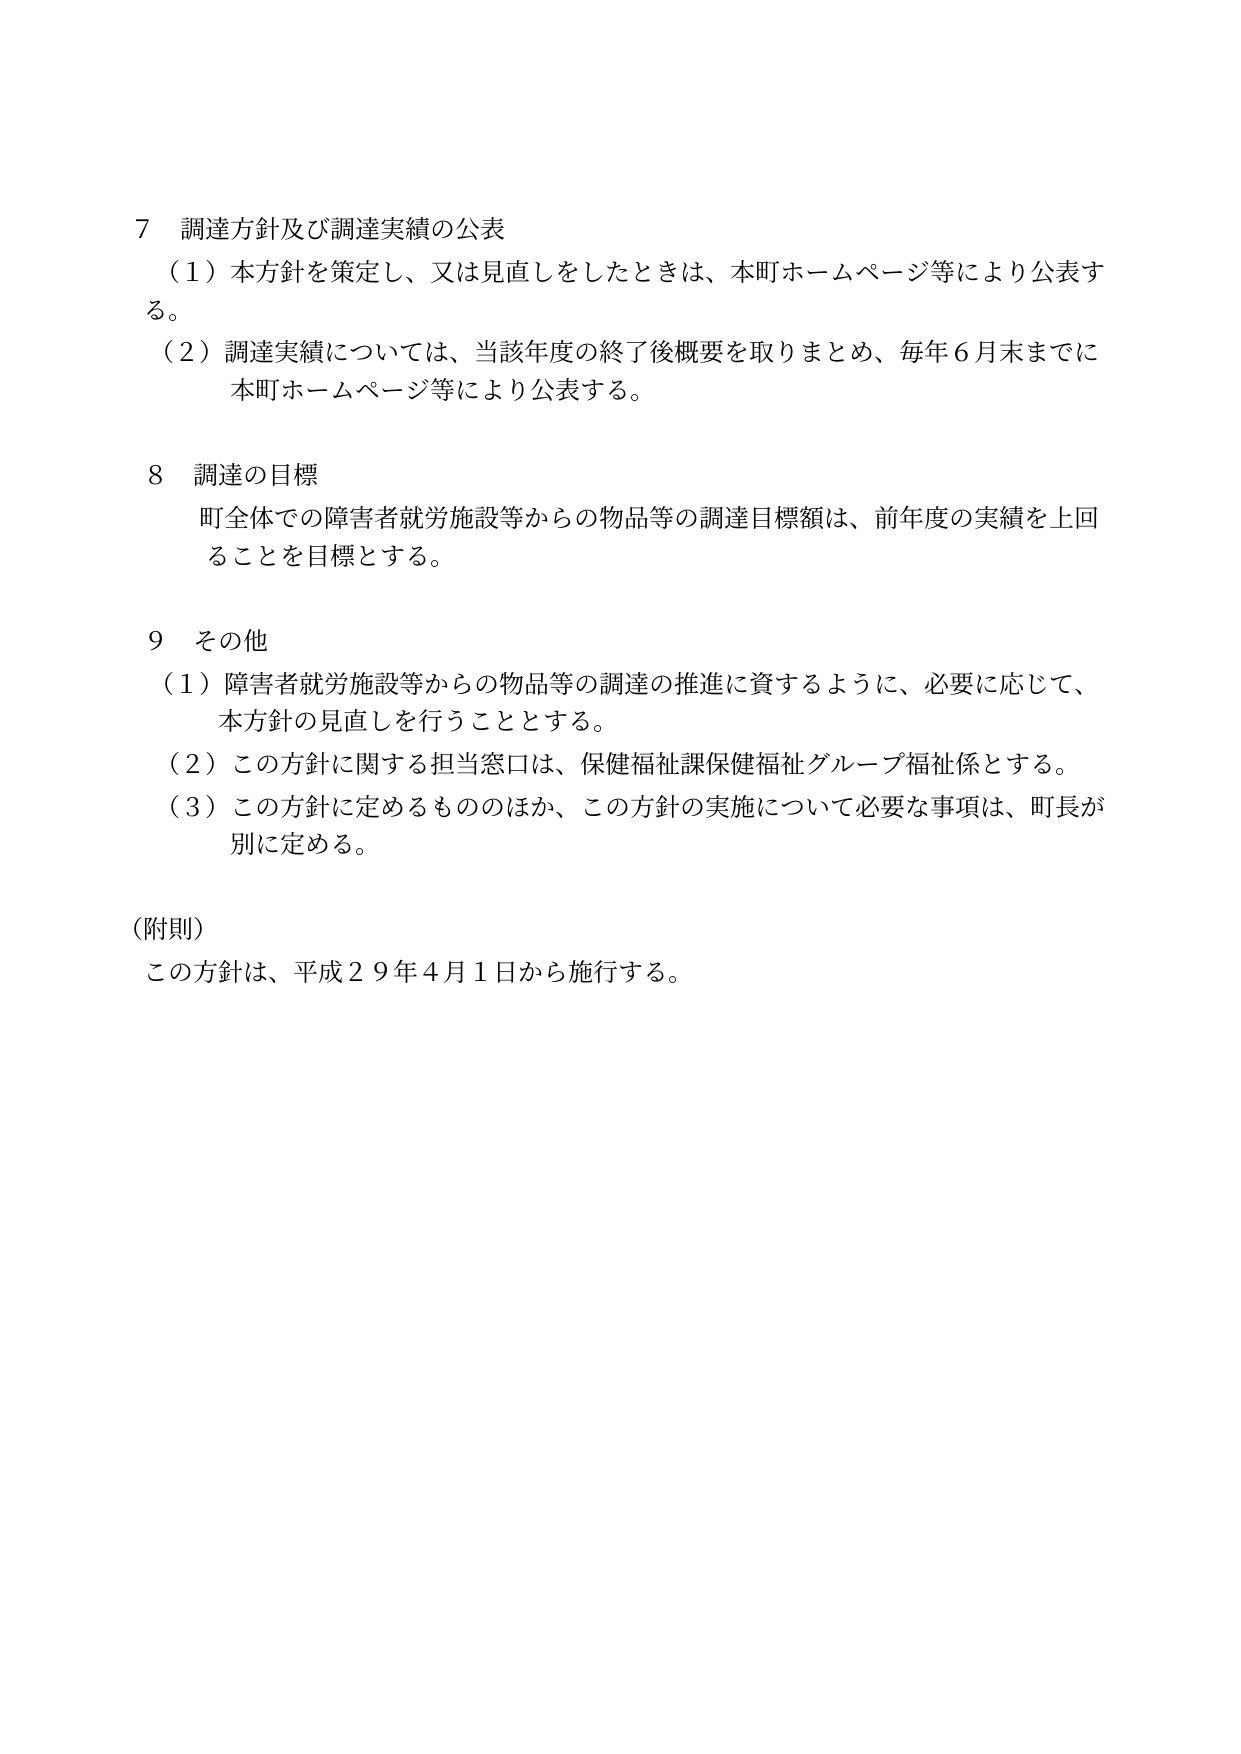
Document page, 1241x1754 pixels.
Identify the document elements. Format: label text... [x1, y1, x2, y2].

text （附則） [118, 909, 1122, 947]
text （１）障害者就労施設等からの物品等の調達の推進に資するように、必要に応じて、本方針の見直しを行うこととする。 [118, 663, 1122, 738]
text （３）この方針に定めるもののほか、この方針の実施について必要な事項は、町長が別に定める。 [131, 786, 1122, 861]
text 町全体での障害者就労施設等からの物品等の調達目標額は、前年度の実績を上回ることを目標とする。 [118, 498, 1122, 573]
text （１）本方針を策定し、又は見直しをしたときは、本町ホームページ等により公表する。 [143, 252, 1122, 327]
text ８ 調達の目標 [118, 455, 1122, 493]
text ７ 調達方針及び調達実績の公表 [118, 209, 1122, 247]
text （２）この方針に関する担当窓口は、保健福祉課保健福祉グループ福祉係とする。 [131, 744, 1122, 781]
text （２）調達実績については、当該年度の終了後概要を取りまとめ、毎年６月末までに本町ホームページ等により公表する。 [118, 332, 1122, 407]
text ９ その他 [143, 621, 1122, 658]
text この方針は、平成２９年４月１日から施行する。 [118, 952, 1122, 989]
